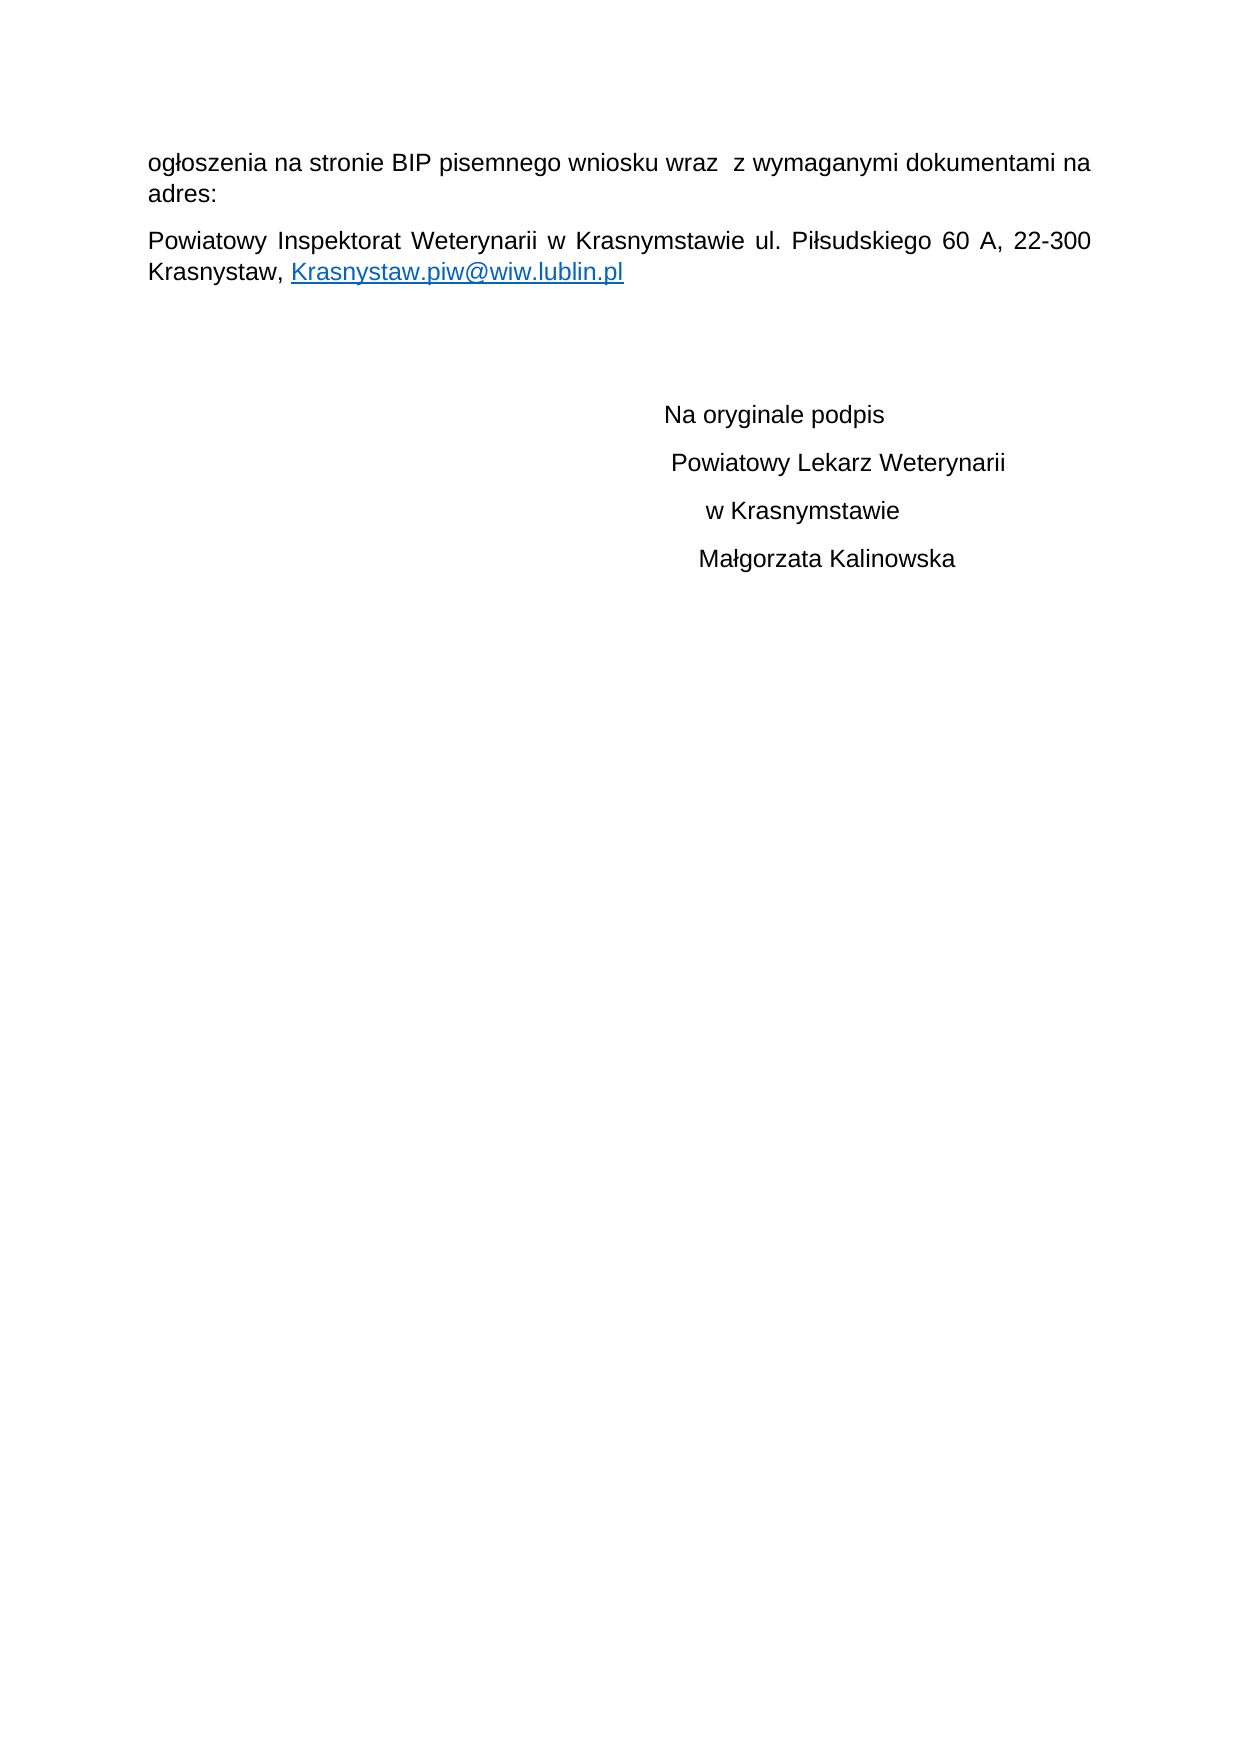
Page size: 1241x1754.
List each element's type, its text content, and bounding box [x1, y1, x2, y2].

text Na oryginale podpis [664, 401, 1093, 429]
text Małgorzata Kalinowska [664, 544, 1093, 572]
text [148, 148, 1093, 207]
text Powiatowy Lekarz Weterynarii [664, 448, 1093, 477]
text Powiatowy Inspektorat Weterynarii w Krasnymstawie ul. Piłsudskiego 60 A, 22-300 Krasnystaw, Krasnystaw.piw@wiw.lublin.pl [148, 226, 1093, 286]
text w Krasnymstawie [664, 496, 1093, 525]
